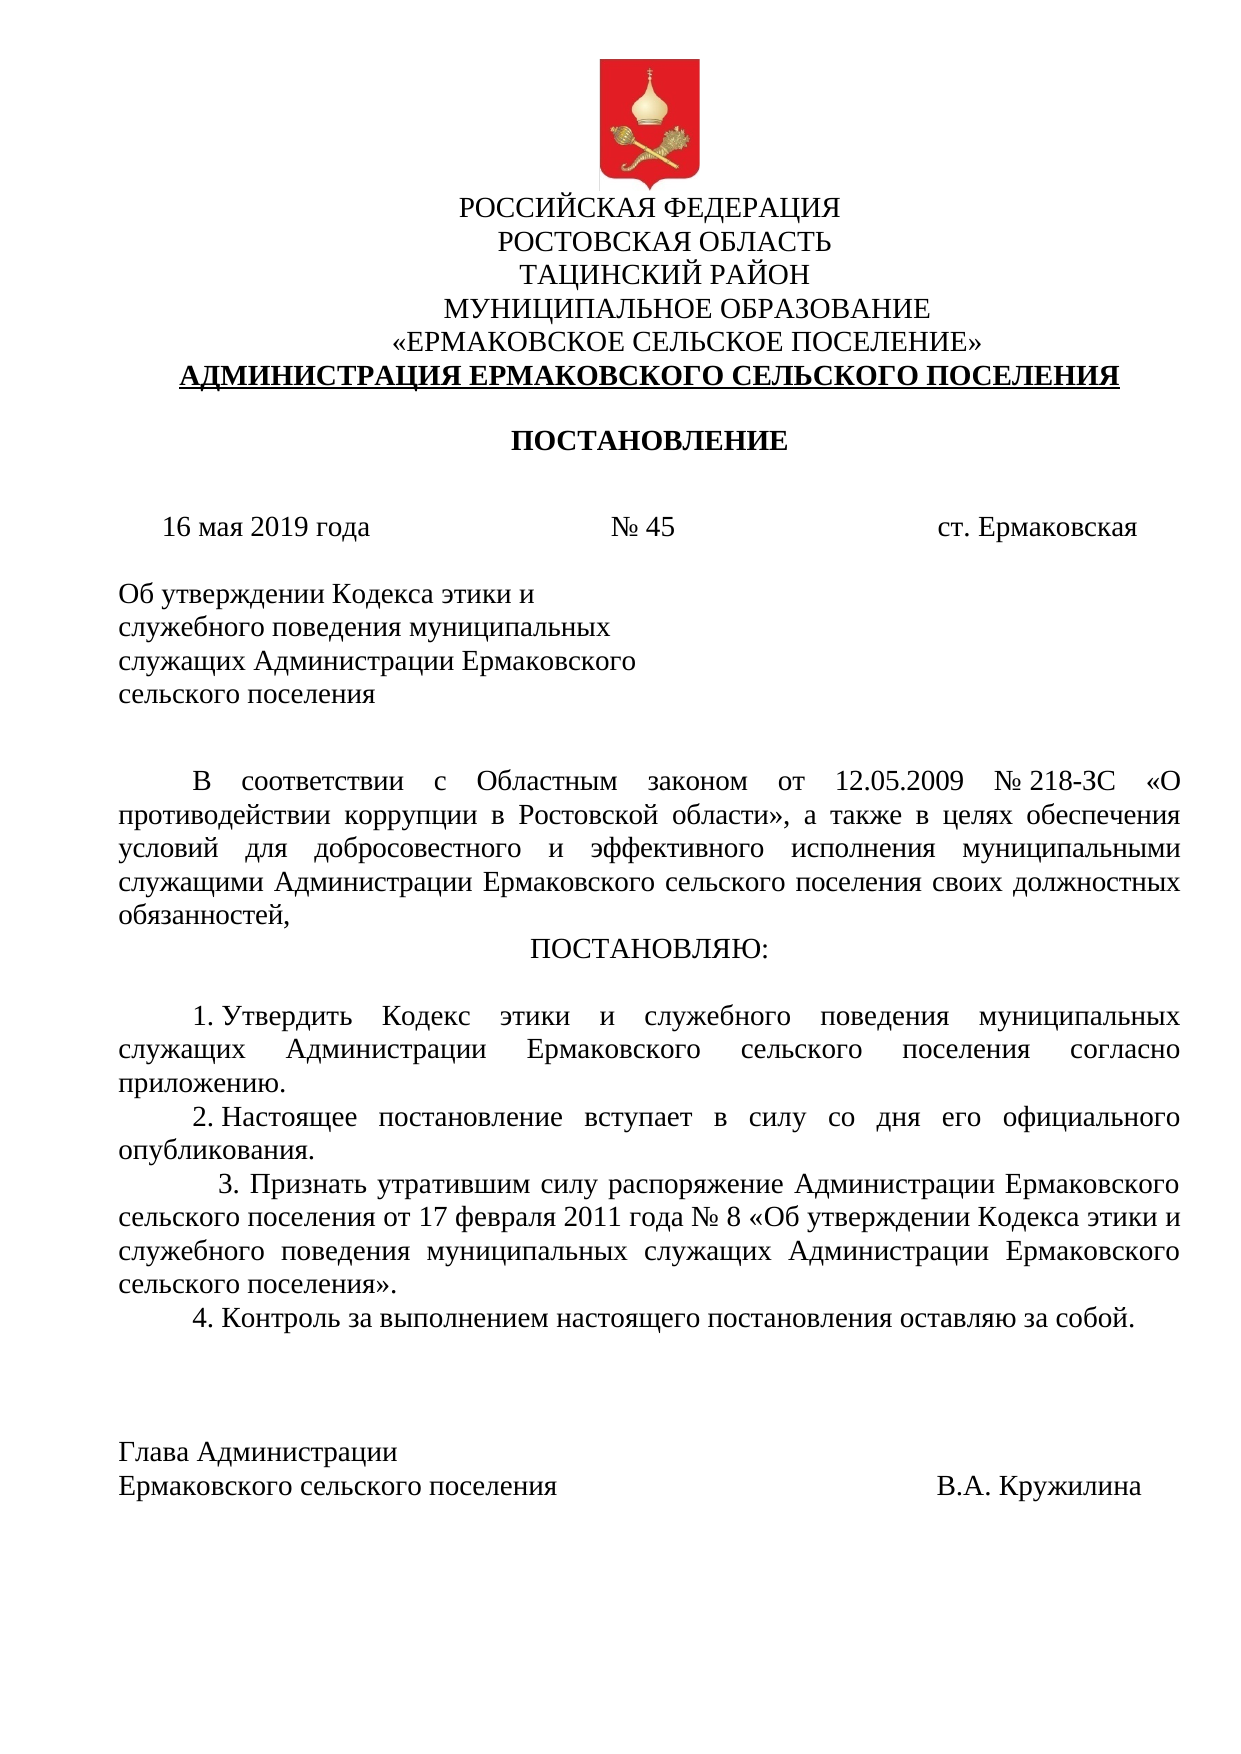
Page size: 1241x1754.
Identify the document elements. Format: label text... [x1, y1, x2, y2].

text Ермаковского сельского поселения В.А. Кружилина [118, 1468, 1181, 1501]
text Об утверждении Кодекса этики и [118, 576, 1181, 609]
text 4. Контроль за выполнением настоящего постановления оставляю за собой. [118, 1300, 1181, 1333]
text 16 мая 2019 года № 45 ст. Ермаковская [118, 509, 1181, 542]
text 2. Настоящее постановление вступает в силу со дня его официального опубликования. [118, 1099, 1181, 1166]
picture [599, 59, 700, 191]
subtitle ПОСТАНОВЛЯЮ: [118, 931, 1181, 964]
text РОССИЙСКАЯ ФЕДЕРАЦИЯ [118, 190, 1181, 224]
text ПОСТАНОВЛЕНИЕ [118, 423, 1181, 456]
text В соответствии с Областным законом от 12.05.2009 № 218-ЗС «О противодействии коррупции в Ростовской области», а также в целях обеспечения условий для добросовестного и эффективного исполнения муниципальными служащими Администрации Ермаковского сельского поселения своих должностных обязанностей, [118, 763, 1181, 931]
text РОСТОВСКАЯ ОБЛАСТЬ [148, 224, 1181, 257]
text 1. Утвердить Кодекс этики и служебного поведения муниципальных служащих Администрации Ермаковского сельского поселения согласно приложению. [118, 998, 1181, 1099]
text служащих Администрации Ермаковского [118, 643, 1181, 677]
subtitle 3. Признать утратившим силу распоряжение Администрации Ермаковского сельского поселения от 17 февраля 2011 года № 8 «Об утверждении Кодекса этики и служебного поведения муниципальных служащих Администрации Ермаковского сельского поселения». [118, 1166, 1181, 1300]
text служебного поведения муниципальных [118, 609, 1181, 643]
text сельского поселения [118, 677, 1181, 710]
text МУНИЦИПАЛЬНОЕ ОБРАЗОВАНИЕ [118, 291, 1181, 324]
text «ЕРМАКОВСКОЕ СЕЛЬСКОЕ ПОСЕЛЕНИЕ» [118, 324, 1181, 358]
text Глава Администрации [118, 1434, 1181, 1468]
text ТАЦИНСКИЙ РАЙОН [148, 257, 1181, 291]
text АДМИНИСТРАЦИЯ ЕРМАКОВСКОГО СЕЛЬСКОГО ПОСЕЛЕНИЯ [118, 358, 1181, 392]
